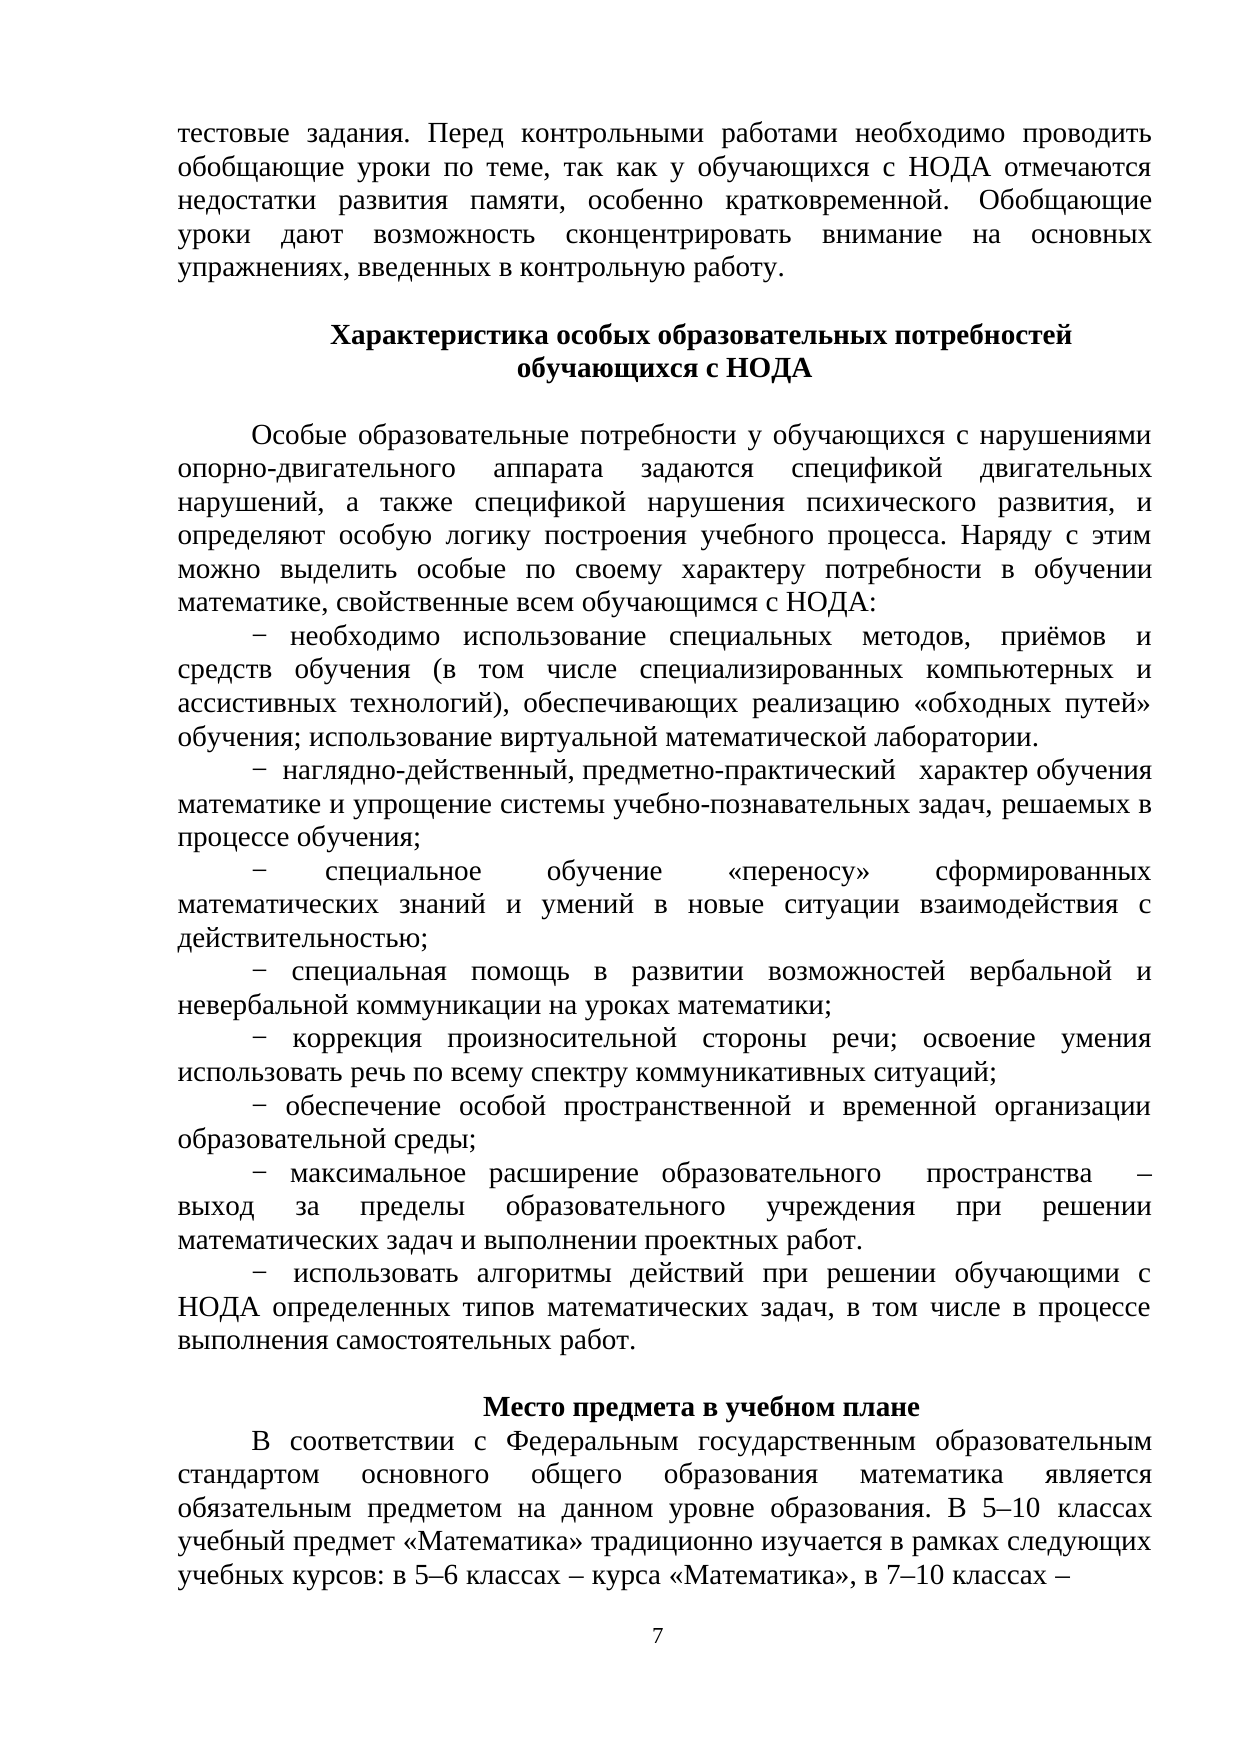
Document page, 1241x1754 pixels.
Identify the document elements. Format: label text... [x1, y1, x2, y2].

text − наглядно-действенный, предметно-практический характер обучения математике и упрощение системы учебно-познавательных задач, решаемых в процессе обучения; [177, 752, 1152, 853]
text − использовать алгоритмы действий при решении обучающими с НОДА определенных типов математических задач, в том числе в процессе выполнения самостоятельных работ. [177, 1255, 1152, 1356]
text − специальное обучение «переносу» сформированных математических знаний и умений в новые ситуации взаимодействия с действительностью; [177, 853, 1152, 953]
text В соответствии с Федеральным государственным образовательным стандартом основного общего образования математика является обязательным предметом на данном уровне образования. В 5–10 классах учебный предмет «Математика» традиционно изучается в рамках следующих учебных курсов: в 5–6 классах – курса «Математика», в 7–10 классах – [177, 1423, 1152, 1591]
text − специальная помощь в развитии возможностей вербальной и невербальной коммуникации на уроках математики; [177, 953, 1152, 1021]
text − коррекция произносительной стороны речи; освоение умения использовать речь по всему спектру коммуникативных ситуаций; [177, 1021, 1152, 1088]
text Особые образовательные потребности у обучающихся с нарушениями опорно-двигательного аппарата задаются спецификой двигательных нарушений, а также спецификой нарушения психического развития, и определяют особую логику построения учебного процесса. Наряду с этим можно выделить особые по своему характеру потребности в обучении математике, свойственные всем обучающимся с НОДА: [177, 417, 1152, 618]
text тестовые задания. Перед контрольными работами необходимо проводить обобщающие уроки по теме, так как у обучающихся с НОДА отмечаются недостатки развития памяти, особенно кратковременной. Обобщающие уроки дают возможность сконцентрировать внимание на основных упражнениях, введенных в контрольную работу. [177, 115, 1152, 283]
text Место предмета в учебном плане [483, 1389, 1163, 1423]
text Характеристика особых образовательных потребностей обучающихся с НОДА [330, 317, 1074, 384]
text − максимальное расширение образовательного пространства – выход за пределы образовательного учреждения при решении математических задач и выполнении проектных работ. [177, 1155, 1152, 1255]
text − необходимо использование специальных методов, приёмов и средств обучения (в том числе специализированных компьютерных и ассистивных технологий), обеспечивающих реализацию «обходных путей» обучения; использование виртуальной математической лаборатории. [177, 618, 1152, 752]
text − обеспечение особой пространственной и временной организации образовательной среды; [177, 1088, 1152, 1155]
